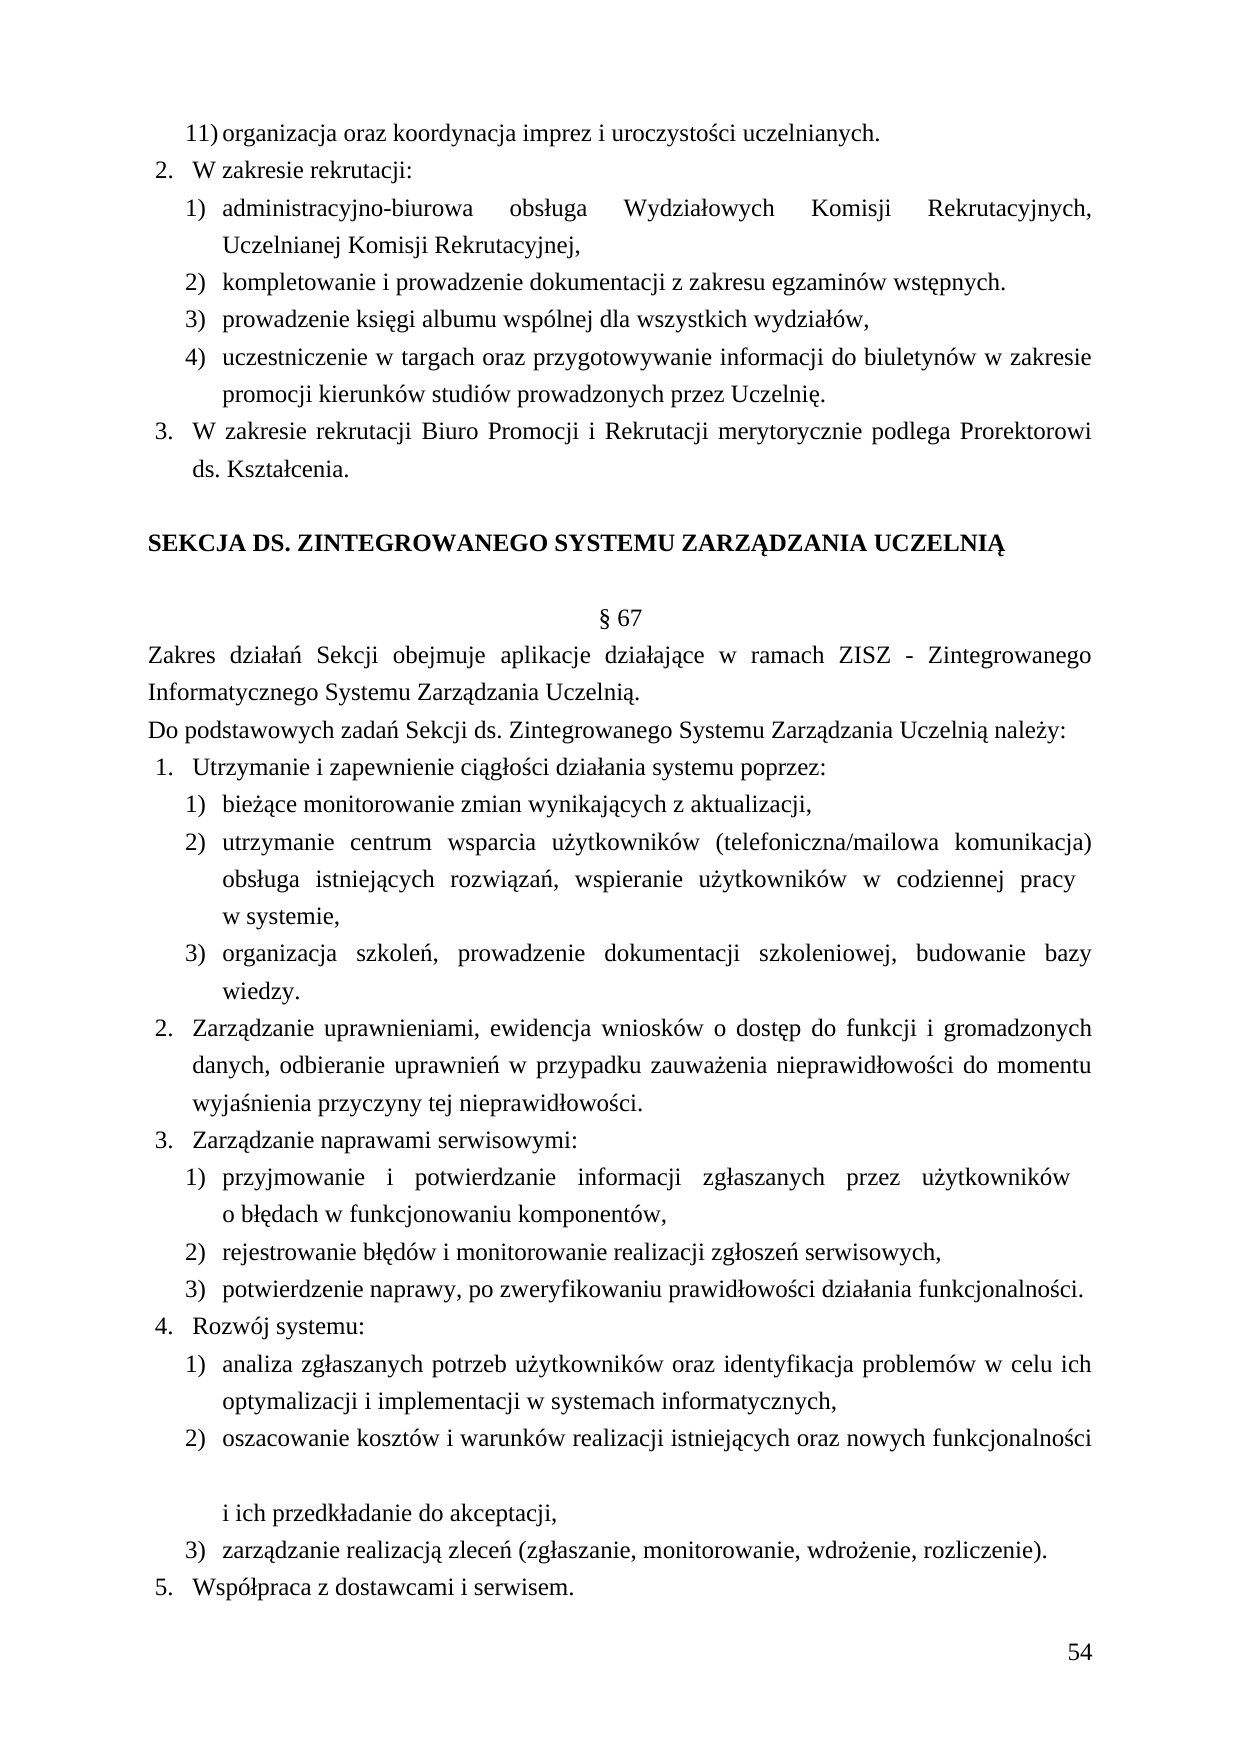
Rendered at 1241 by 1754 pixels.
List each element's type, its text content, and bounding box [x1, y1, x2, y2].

list W zakresie rekrutacji Biuro Promocji i Rekrutacji merytorycznie podlega Prorektorowi ds. Kształcenia. [154, 416, 1092, 482]
list Utrzymanie i zapewnienie ciągłości działania systemu poprzez: [155, 752, 1092, 781]
list uczestniczenie w targach oraz przygotowywanie informacji do biuletynów w zakresie promocji kierunków studiów prowadzonych przez Uczelnię. [185, 342, 1092, 408]
subtitle SEKCJA DS. ZINTEGROWANEGO SYSTEMU ZARZĄDZANIA UCZELNIĄ [148, 528, 1092, 557]
list bieżące monitorowanie zmian wynikających z aktualizacji, [185, 789, 1092, 818]
list Zarządzanie naprawami serwisowymi: [154, 1125, 1092, 1154]
text Do podstawowych zadań Sekcji ds. Zintegrowanego Systemu Zarządzania Uczelnią należy: [148, 715, 1092, 743]
list przyjmowanie i potwierdzanie informacji zgłaszanych przez użytkowników o błędach w funkcjonowaniu komponentów, [185, 1162, 1092, 1228]
list analiza zgłaszanych potrzeb użytkowników oraz identyfikacja problemów w celu ich optymalizacji i implementacji w systemach informatycznych, [185, 1349, 1092, 1415]
list rejestrowanie błędów i monitorowanie realizacji zgłoszeń serwisowych, [185, 1237, 1092, 1266]
list organizacja szkoleń, prowadzenie dokumentacji szkoleniowej, budowanie bazy wiedzy. [185, 938, 1092, 1004]
list Zarządzanie uprawnieniami, ewidencja wniosków o dostęp do funkcji i gromadzonych danych, odbieranie uprawnień w przypadku zauważenia nieprawidłowości do momentu wyjaśnienia przyczyny tej nieprawidłowości. [154, 1013, 1092, 1116]
list organizacja oraz koordynacja imprez i uroczystości uczelnianych. [185, 118, 1092, 147]
list potwierdzenie naprawy, po zweryfikowaniu prawidłowości działania funkcjonalności. [185, 1274, 1092, 1303]
list W zakresie rekrutacji: [155, 155, 1092, 184]
text Zakres działań Sekcji obejmuje aplikacje działające w ramach ZISZ - Zintegrowanego Informatycznego Systemu Zarządzania Uczelnią. [148, 640, 1092, 706]
list zarządzanie realizacją zleceń (zgłaszanie, monitorowanie, wdrożenie, rozliczenie). [185, 1535, 1092, 1564]
list Współpraca z dostawcami i serwisem. [154, 1572, 1092, 1601]
list prowadzenie księgi albumu wspólnej dla wszystkich wydziałów, [185, 304, 1092, 333]
list utrzymanie centrum wsparcia użytkowników (telefoniczna/mailowa komunikacja) obsługa istniejących rozwiązań, wspieranie użytkowników w codziennej pracy w systemie, [185, 827, 1092, 930]
list kompletowanie i prowadzenie dokumentacji z zakresu egzaminów wstępnych. [185, 267, 1092, 296]
list oszacowanie kosztów i warunków realizacji istniejących oraz nowych funkcjonalności i ich przedkładanie do akceptacji, [185, 1423, 1092, 1527]
list Rozwój systemu: [154, 1311, 1092, 1340]
list administracyjno-biurowa obsługa Wydziałowych Komisji Rekrutacyjnych, Uczelnianej Komisji Rekrutacyjnej, [185, 193, 1092, 259]
text § 67 [148, 603, 1092, 632]
